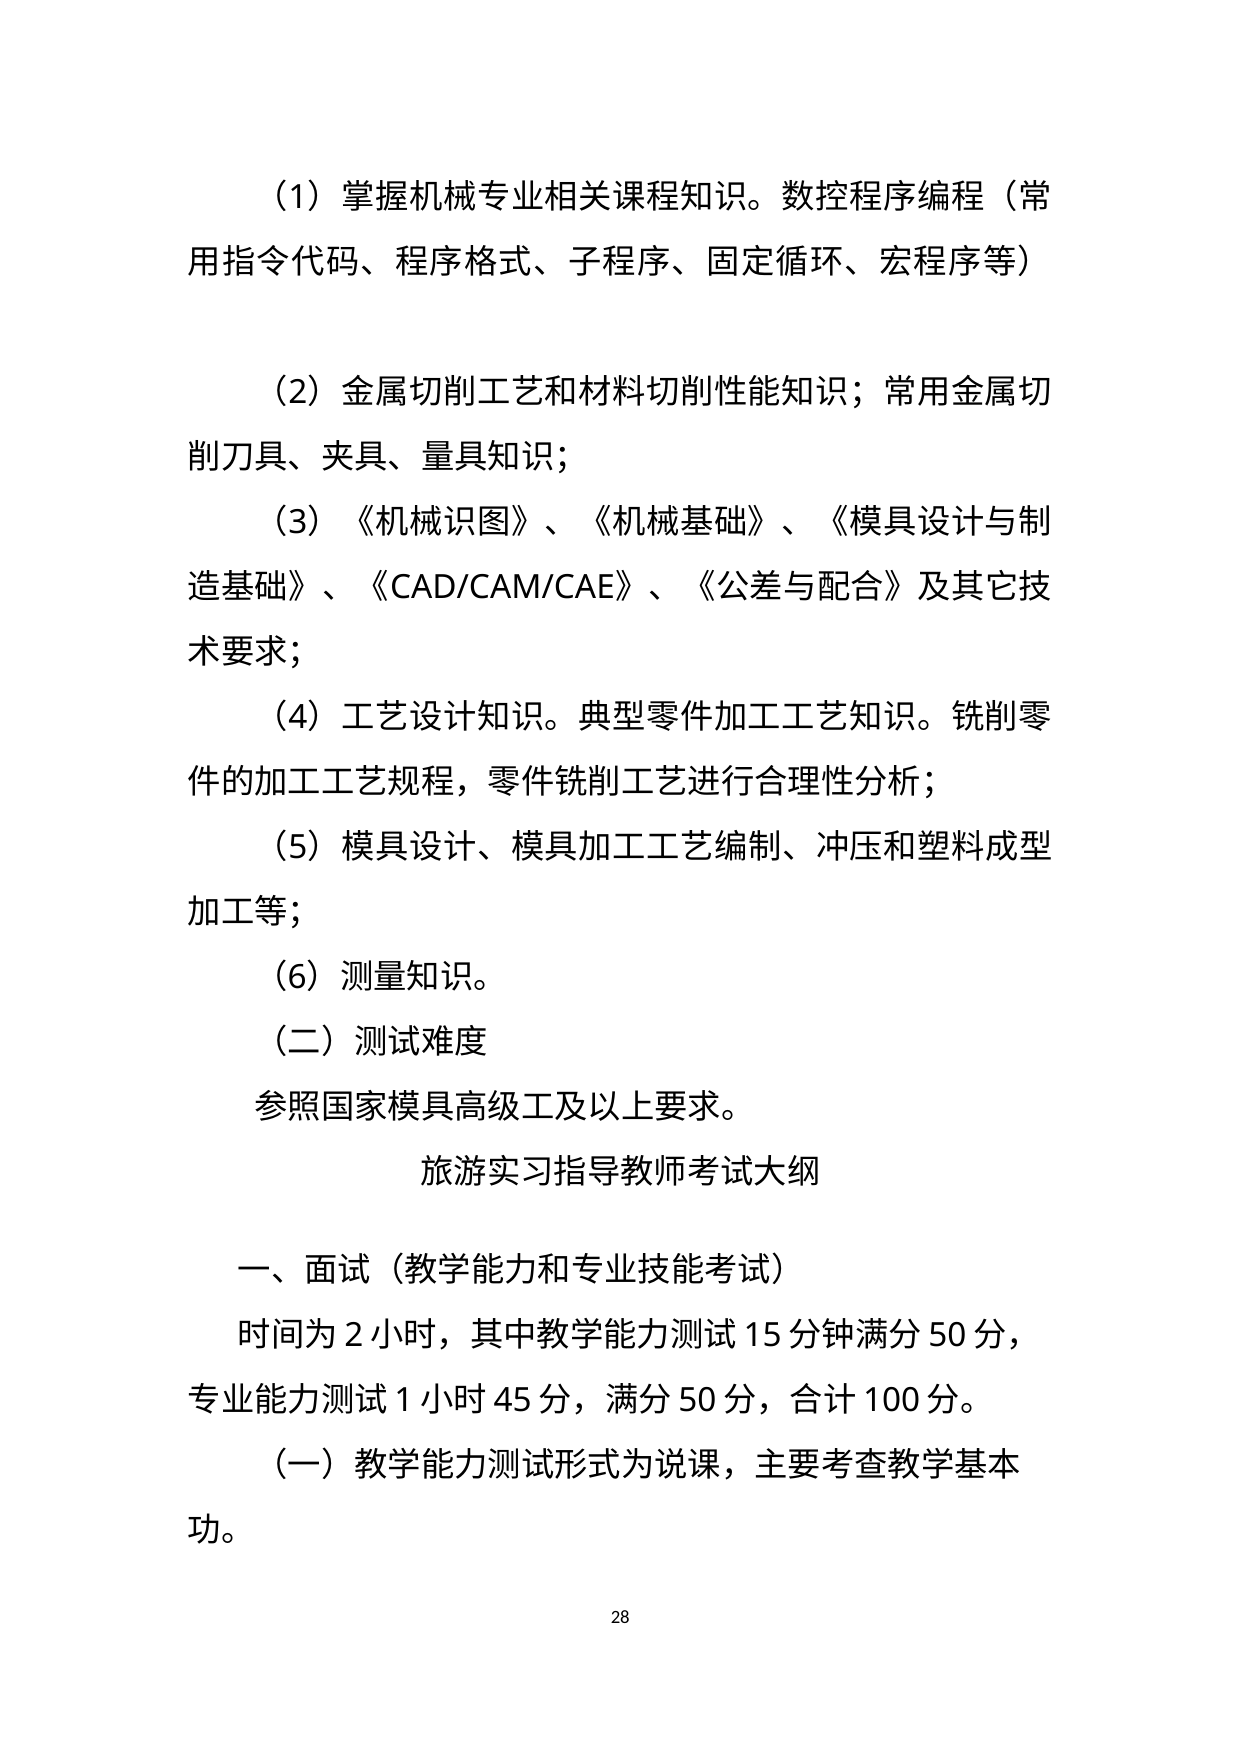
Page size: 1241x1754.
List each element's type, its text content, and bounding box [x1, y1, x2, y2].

text （4）工艺设计知识。典型零件加工工艺知识。铣削零件的加工工艺规程，零件铣削工艺进行合理性分析； [187, 682, 1053, 812]
text 一、面试（教学能力和专业技能考试） [187, 1234, 1053, 1299]
text （5）模具设计、模具加工工艺编制、冲压和塑料成型加工等； [187, 812, 1053, 942]
text （1）掌握机械专业相关课程知识。数控程序编程（常用指令代码、程序格式、子程序、固定循环、宏程序等）； [187, 162, 1053, 357]
text 旅游实习指导教师考试大纲 [187, 1137, 1053, 1202]
text （3）《机械识图》、《机械基础》、《模具设计与制造基础》、《CAD/CAM/CAE》、《公差与配合》及其它技术要求； [187, 487, 1053, 682]
text （6）测量知识。 [187, 942, 1053, 1007]
text 时间为2小时，其中教学能力测试15分钟满分50分，专业能力测试1小时45分，满分50分，合计100分。 [187, 1299, 1053, 1429]
text （2）金属切削工艺和材料切削性能知识；常用金属切削刀具、夹具、量具知识； [187, 357, 1053, 487]
text （一）教学能力测试形式为说课，主要考查教学基本功。 [187, 1429, 1053, 1559]
text 参照国家模具高级工及以上要求。 [187, 1072, 1053, 1137]
text （二）测试难度 [187, 1007, 1053, 1072]
